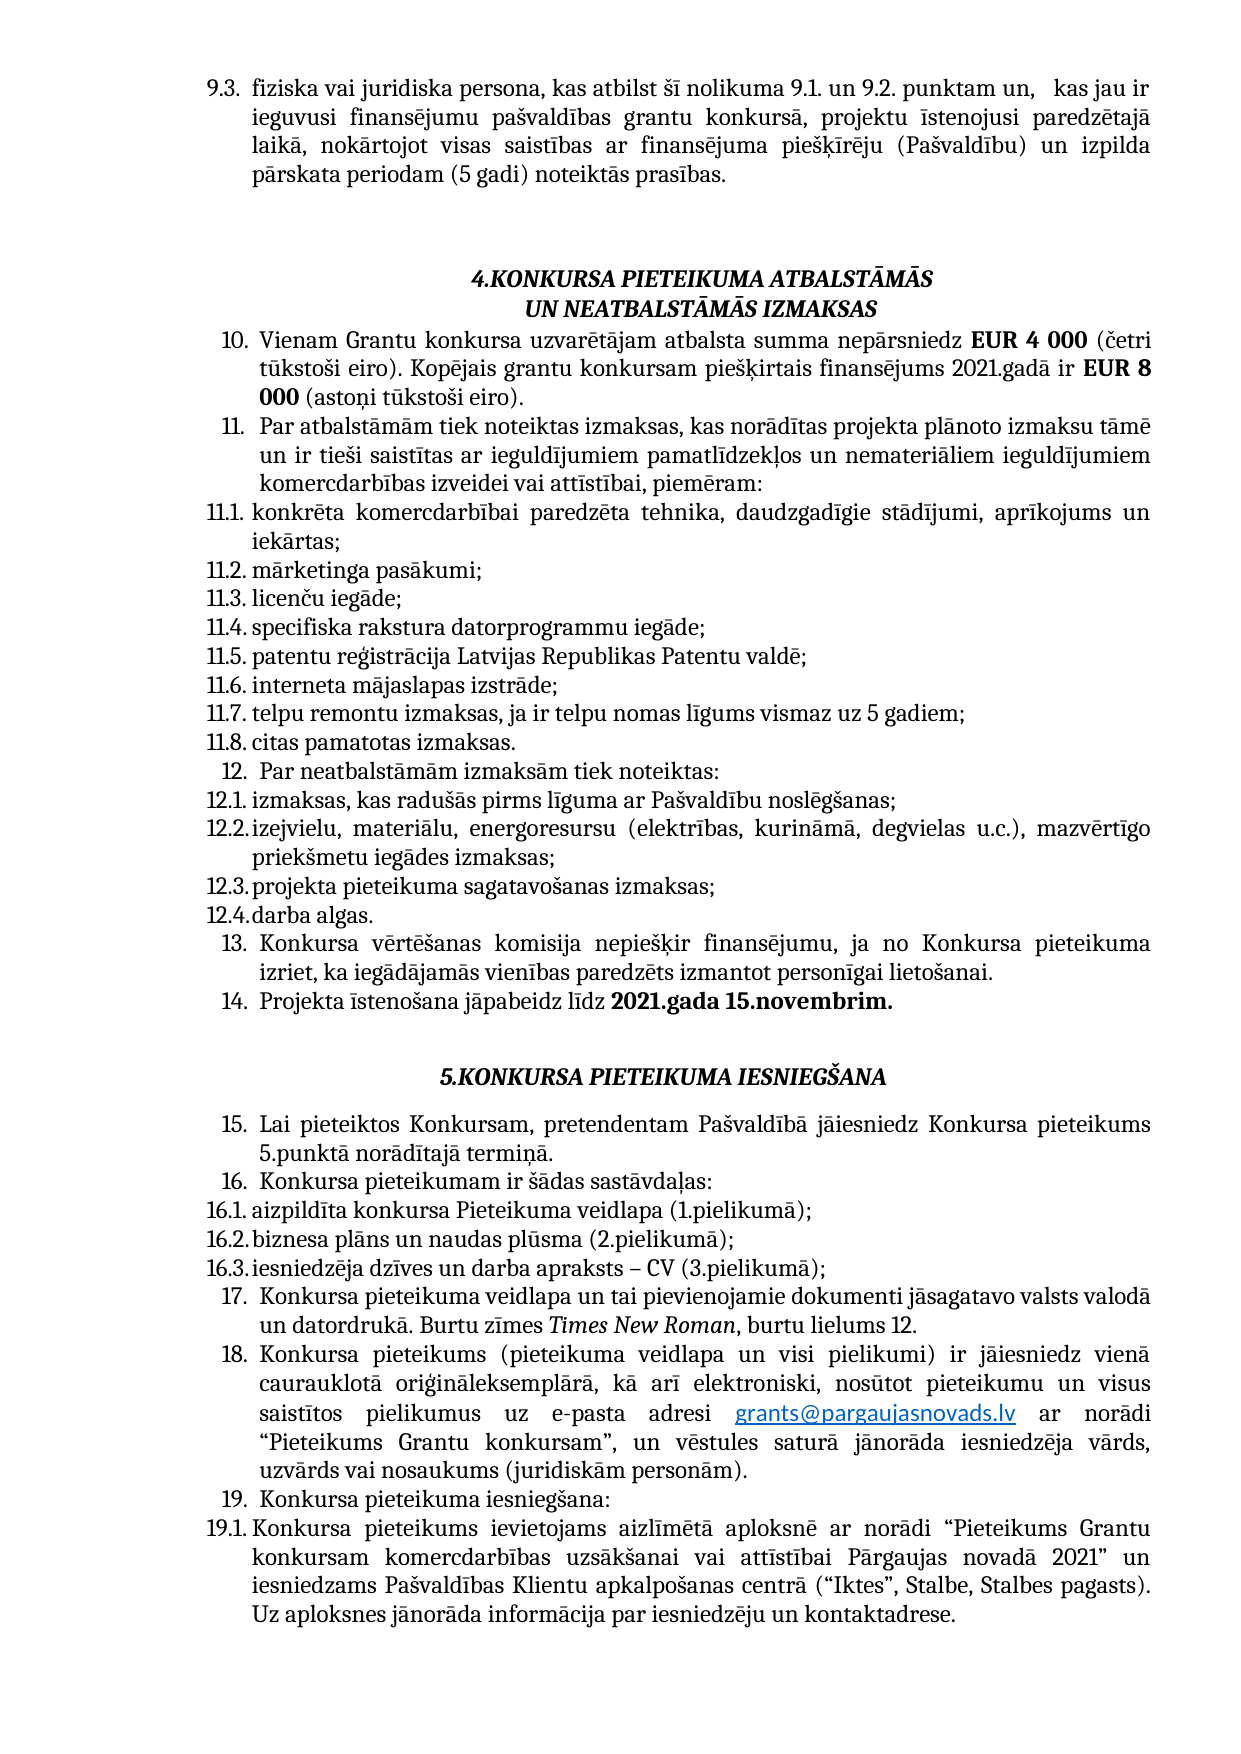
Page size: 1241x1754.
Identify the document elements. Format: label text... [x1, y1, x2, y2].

list specifiska rakstura datorprogrammu iegāde; [207, 613, 1152, 642]
text un neatbalstāmās izmaksas [252, 295, 1152, 324]
list aizpildīta konkursa Pieteikuma (1.pielikumā); [207, 1196, 1152, 1225]
list Projekta īstenošana jāpabeidz līdz 2021.gada 15.novembrim. [222, 987, 1152, 1016]
list projekta pieteikuma sagatavošanas izmaksas; [207, 872, 1152, 901]
list Konkursa pieteikuma iesniegšana: [222, 1485, 1152, 1514]
list patentu reģistrācija Latvijas Republikas Patentu valdē; [207, 642, 1152, 671]
list biznesa plāns un naudas plūsma (2.pielikumā); [207, 1225, 1152, 1253]
list citas pamatotas izmaksas. [207, 728, 1152, 757]
list Lai pieteiktos Konkursam, pretendentam Pašvaldībā jāiesniedz Konkursa pieteikums 5.punktā norādītajā termiņā. [222, 1110, 1152, 1167]
text 4.KONKURSA PIETEIKUMA Atbalstāmās [252, 265, 1152, 293]
list Vienam Grantu konkursa uzvarētājam atbalsta summa nepārsniedz EUR 4 000 (četri tūkstoši eiro). Kopējais grantu konkursam piešķirtais finansējums 2021.gadā ir EUR 8 000 (astoņi tūkstoši eiro). [222, 326, 1152, 412]
list Konkursa vērtēšanas komisija nepiešķir finansējumu, ja no Konkursa pieteikuma izriet, ka iegādājamās vienības paredzēts izmantot personīgai lietošanai. [222, 929, 1152, 987]
list licenču iegāde; [207, 584, 1152, 613]
list telpu remontu izmaksas, ja ir telpu nomas līgums vismaz uz 5 gadiem; [207, 699, 1152, 728]
list Konkursa pieteikumam ir šādas sastāvdaļas: [222, 1167, 1152, 1196]
list izmaksas, kas radušās pirms līguma ar Pašvaldību noslēgšanas; [207, 786, 1152, 814]
list konkrēta komercdarbībai paredzēta tehnika, daudzgadīgie stādījumi, aprīkojums un iekārtas; [207, 498, 1152, 556]
list Par neatbalstāmām izmaksām tiek noteiktas: [222, 757, 1152, 786]
list darba algas. [207, 901, 1152, 929]
list Konkursa pieteikuma veidlapa un tai pievienojamie dokumenti jāsagatavo valsts valodā un datordrukā. Burtu zīmes Times New Roman, burtu lielums 12. [222, 1282, 1152, 1340]
list Par atbalstāmām tiek noteiktas izmaksas, kas norādītas projekta plānoto izmaksu tāmē un ir tieši saistītas ar ieguldījumiem pamatlīdzekļos un nemateriāliem ieguldījumiem komercdarbības izveidei vai attīstībai, piemēram: [222, 412, 1152, 498]
list interneta mājaslapas izstrāde; [207, 671, 1152, 699]
list fiziska vai juridiska persona, kas atbilst šī nolikuma 9.1. un 9.2. punktam un, kas jau ir ieguvusi finansējumu pašvaldības grantu konkursā, projektu īstenojusi paredzētajā laikā, nokārtojot visas saistības ar finansējuma piešķīrēju (Pašvaldību) un izpilda pārskata periodam (5 gadi) noteiktās prasības. [207, 74, 1152, 189]
list izejvielu, materiālu, energoresursu (elektrības, kurināmā, degvielas u.c.), mazvērtīgo priekšmetu iegādes izmaksas; [207, 814, 1152, 872]
list mārketinga pasākumi; [207, 556, 1152, 584]
list Konkursa pieteikums (pieteikuma veidlapa un visi pielikumi) ir jāiesniedz vienā caurauklotā oriģināleksemplārā, kā arī elektroniski, nosūtot pieteikumu un visus saistītos pielikumus uz e-pasta adresi grants@pargaujasnovads.lv ar norādi “Pieteikums Grantu konkursam”, un vēstules saturā jānorāda iesniedzēja vārds, uzvārds vai nosaukums (juridiskām personām). [222, 1340, 1152, 1485]
list Konkursa ievietojams aizlīmētā aploksnē ar norādi “Pieteikums Grantu konkursam komercdarbības uzsākšanai vai attīstībai Pārgaujas novadā 2021” un iesniedzams Pašvaldības Klientu apkalpošanas centrā (“Iktes”, Stalbe, Stalbes pagasts). Uz aploksnes jānorāda informācija par iesniedzēju un kontaktadrese. [207, 1514, 1152, 1629]
text 5.Konkursa pieteikuma iesniegšana [177, 1063, 1152, 1091]
list iesniedzēja dzīves un darba apraksts – CV (3.pielikumā); [207, 1253, 1152, 1282]
